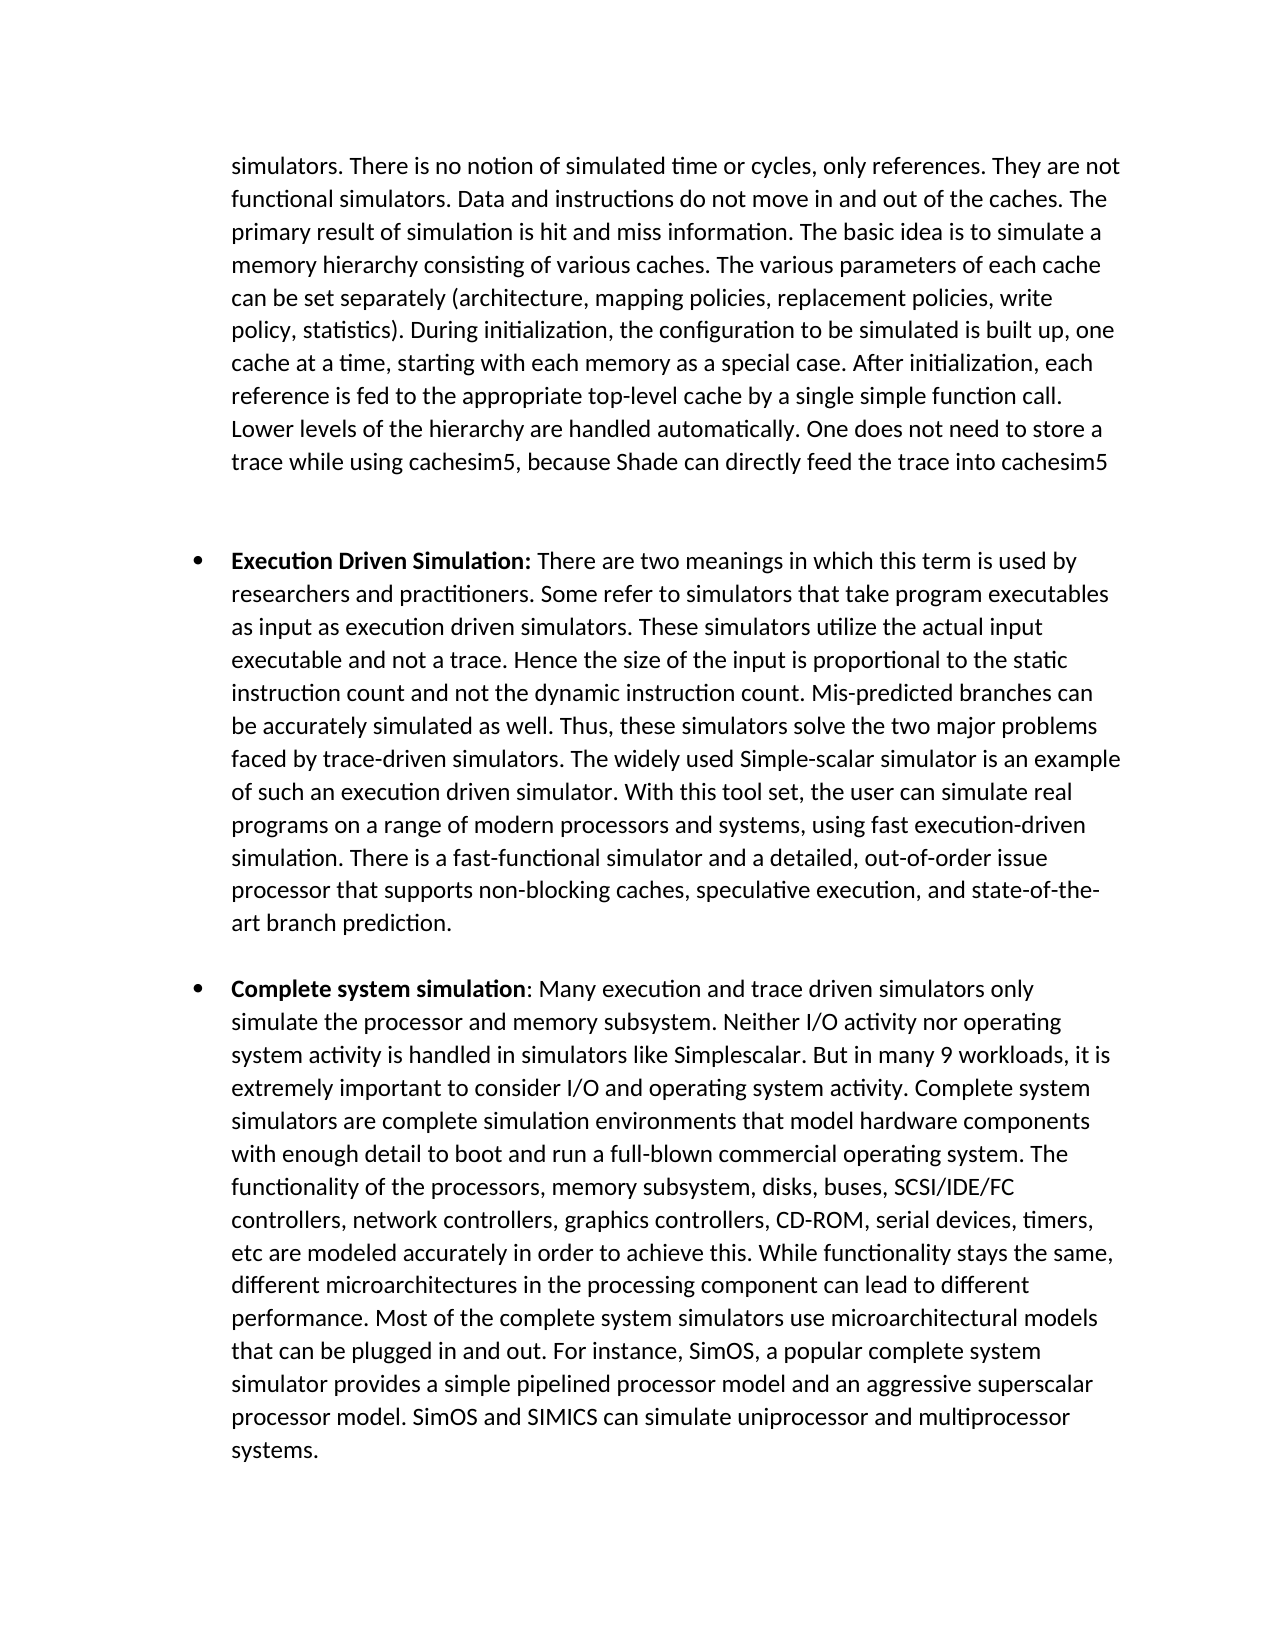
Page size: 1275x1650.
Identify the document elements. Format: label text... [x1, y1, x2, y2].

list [194, 150, 1125, 477]
list Complete system simulation: Many execution and trace driven simulators only simulate the processor and memory subsystem. Neither I/O activity nor operating system activity is handled in simulators like Simplescalar. But in many 9 workloads, it is extremely important to consider I/O and operating system activity. Complete system simulators are complete simulation environments that model hardware components with enough detail to boot and run a full-blown commercial operating system. The functionality of the processors, memory subsystem, disks, buses, SCSI/IDE/FC controllers, network controllers, graphics controllers, CD-ROM, serial devices, timers, etc are modeled accurately in order to achieve this. While functionality stays the same, different microarchitectures in the processing component can lead to different performance. Most of the complete system simulators use microarchitectural models that can be plugged in and out. For instance, SimOS, a popular complete system simulator provides a simple pipelined processor model and an aggressive superscalar processor model. SimOS and SIMICS can simulate uniprocessor and multiprocessor systems. [194, 973, 1125, 1465]
list Execution Driven Simulation: There are two meanings in which this term is used by researchers and practitioners. Some refer to simulators that take program executables as input as execution driven simulators. These simulators utilize the actual input executable and not a trace. Hence the size of the input is proportional to the static instruction count and not the dynamic instruction count. Mis-predicted branches can be accurately simulated as well. Thus, these simulators solve the two major problems faced by trace-driven simulators. The widely used Simple-scalar simulator is an example of such an execution driven simulator. With this tool set, the user can simulate real programs on a range of modern processors and systems, using fast execution-driven simulation. There is a fast-functional simulator and a detailed, out-of-order issue processor that supports non-blocking caches, speculative execution, and state-of-the-art branch prediction. [194, 545, 1125, 938]
